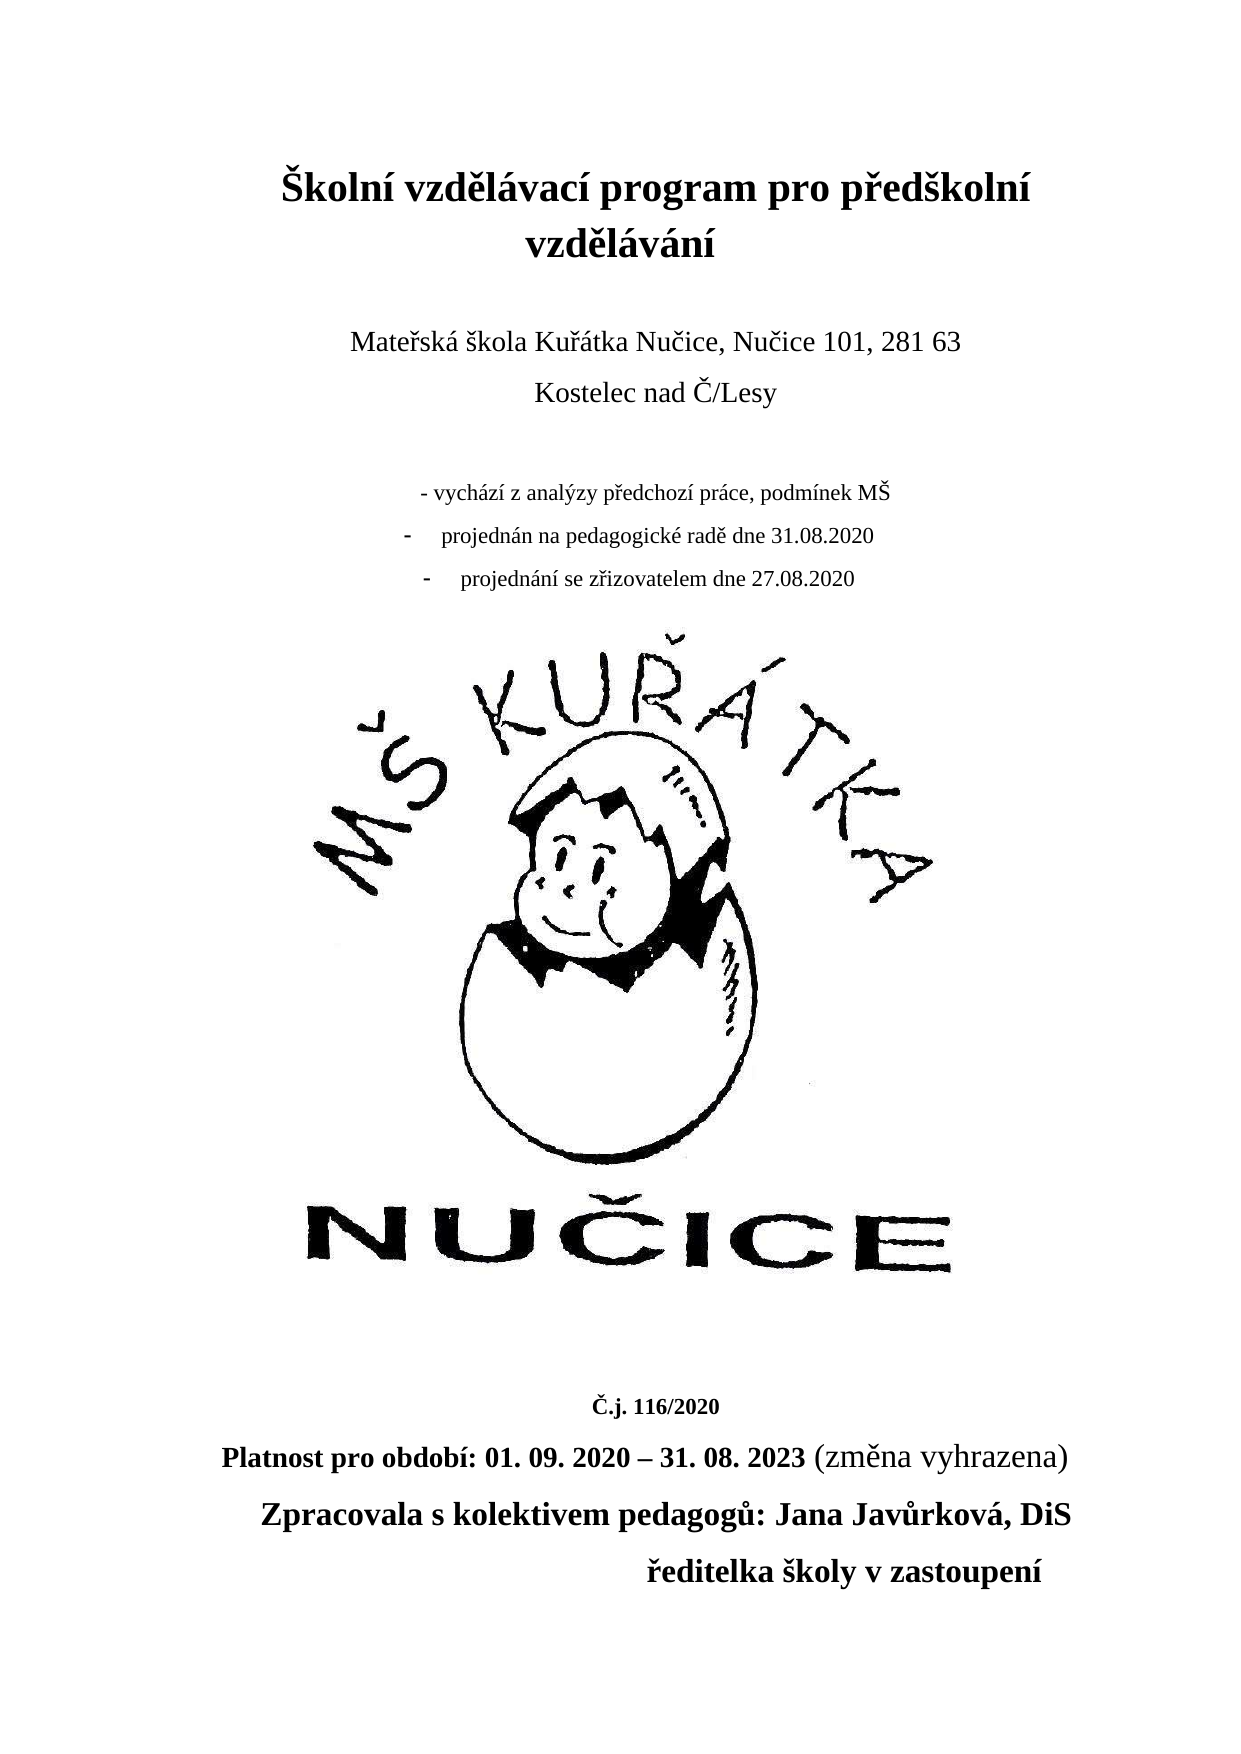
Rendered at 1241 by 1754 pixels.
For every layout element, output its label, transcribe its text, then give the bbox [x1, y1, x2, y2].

text Mateřská škola Kuřátka Nučice, Nučice 101, 281 63 [148, 324, 1093, 357]
text - vychází z analýzy předchozí práce, podmínek MŠ [148, 479, 1093, 505]
picture [132, 620, 1075, 1307]
list projednání se zřizovatelem dne 27.08.2020 [185, 566, 1093, 592]
text Č.j. 116/2020 [148, 1393, 1093, 1420]
text ředitelka školy v zastoupení [148, 1551, 1093, 1589]
text Kostelec nad Č/Lesy [148, 376, 1093, 409]
text Platnost pro období: 01. 09. 2020 – 31. 08. 2023 (změna vyhrazena) [148, 1437, 1093, 1475]
list projednán na pedagogické radě dne 31.08.2020 [185, 522, 1093, 548]
text Zpracovala s kolektivem pedagogů: Jana Javůrková, DiS [148, 1494, 1093, 1532]
text Školní vzdělávací program pro předškolní vzdělávání [148, 162, 1093, 266]
